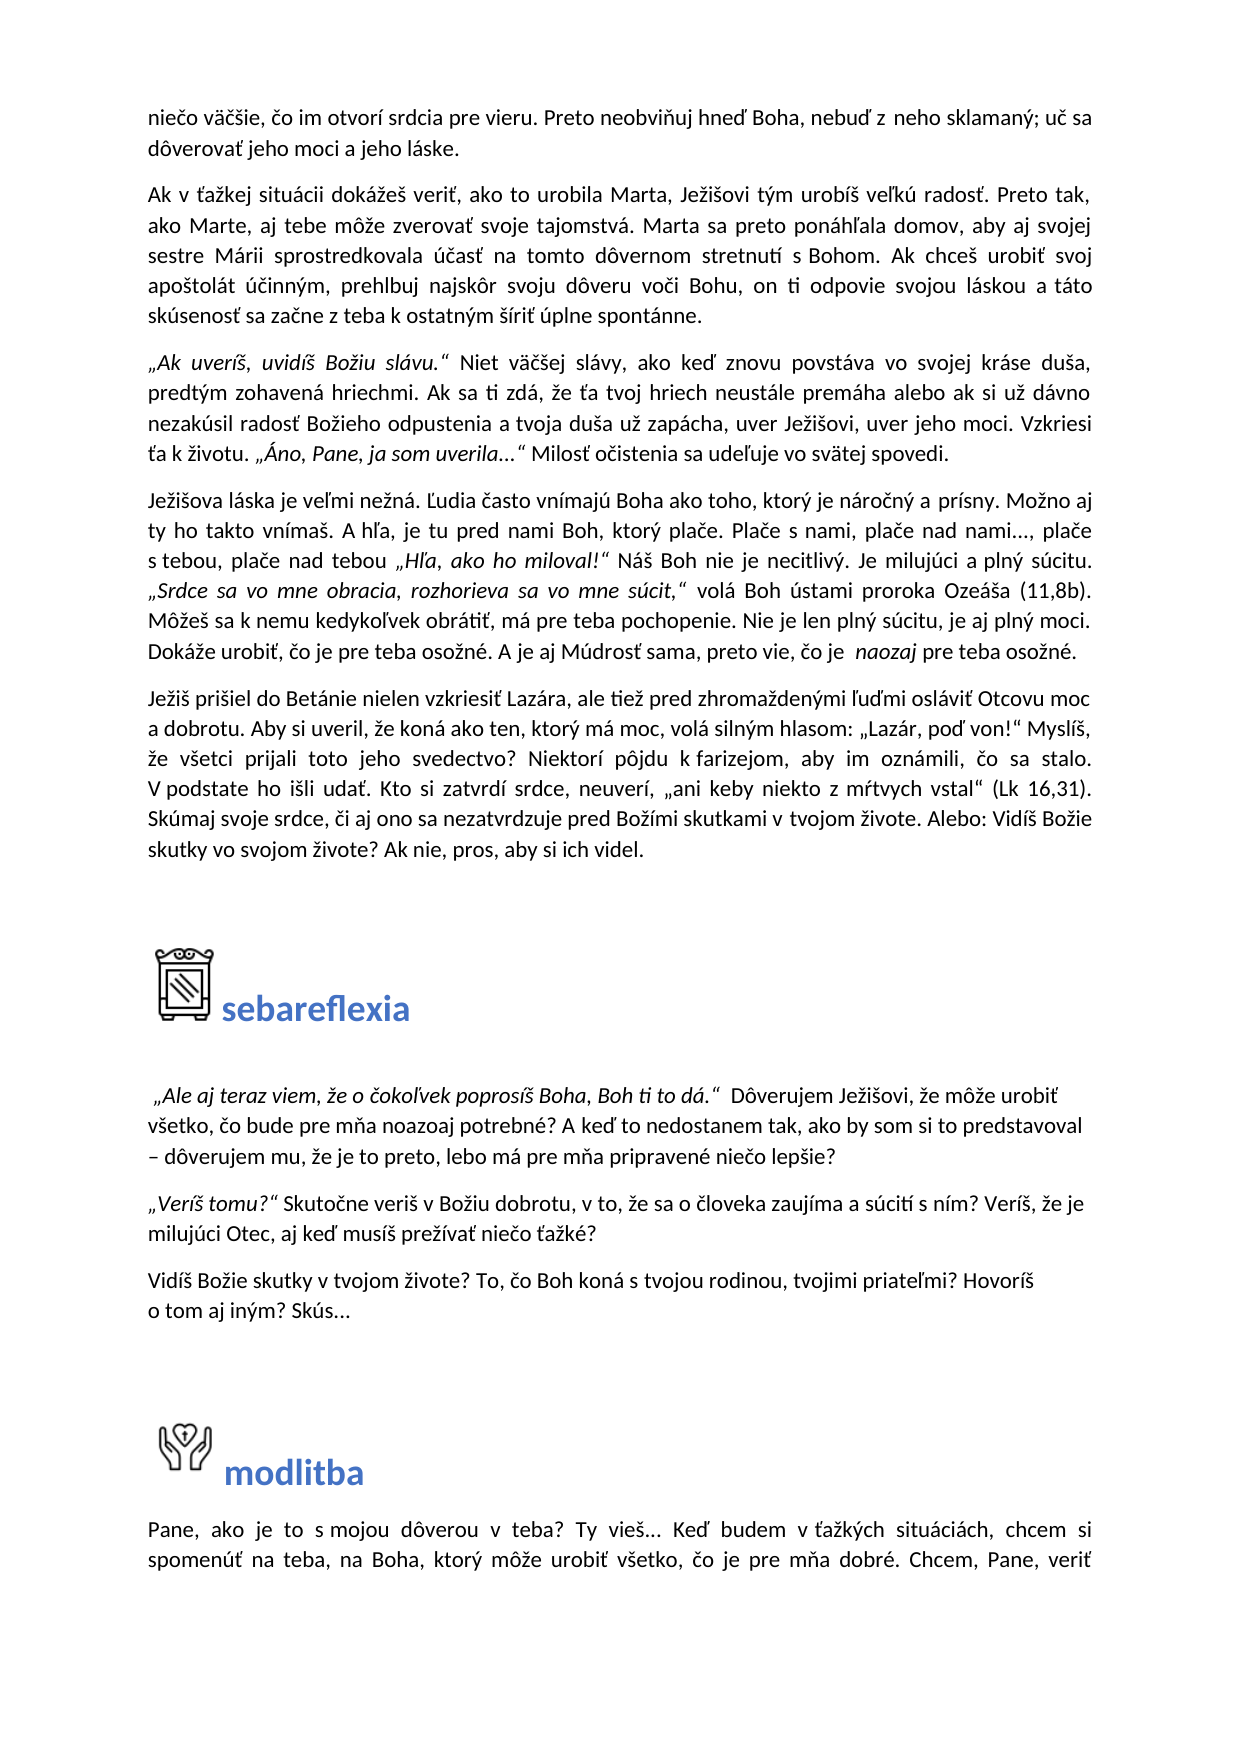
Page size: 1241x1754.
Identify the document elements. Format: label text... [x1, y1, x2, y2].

text Ježiš prišiel do Betánie nielen vzkriesiť Lazára, ale tiež pred zhromaždenými ľuďmi osláviť Otcovu moc a dobrotu. Aby si uveril, že koná ako ten, ktorý má moc, volá silným hlasom: „Lazár, poď von!“ Myslíš, že všetci prijali toto jeho svedectvo? Niektorí pôjdu k farizejom, aby im oznámili, čo sa stalo. V podstate ho išli udať. Kto si zatvrdí srdce, neuverí, „ani keby niekto z mŕtvych vstal“ (Lk 16,31). Skúmaj svoje srdce, či aj ono sa nezatvrdzuje pred Božími skutkami v tvojom živote. Alebo: Vidíš Božie skutky vo svojom živote? Ak nie, pros, aby si ich videl. [148, 684, 1093, 863]
text „Ale aj teraz viem, že o čokoľvek poprosíš Boha, Boh ti to dá.“ Dôverujem Ježišovi, že môže urobiť všetko, čo bude pre mňa noazoaj potrebné? A keď to nedostanem tak, ako by som si to predstavoval – dôverujem mu, že je to preto, lebo má pre mňa pripravené niečo lepšie? [148, 1081, 1093, 1170]
text „Ak uveríš, uvidíš Božiu slávu.“ Niet väčšej slávy, ako keď znovu povstáva vo svojej kráse duša, predtým zohavená hriechmi. Ak sa ti zdá, že ťa tvoj hriech neustále premáha alebo ak si už dávno nezakúsil radosť Božieho odpustenia a tvoja duša už zapácha, uver Ježišovi, uver jeho moci. Vzkriesi ťa k životu. „Áno, Pane, ja som uverila...“ Milosť očistenia sa udeľuje vo svätej spovedi. [148, 348, 1093, 467]
text Vidíš Božie skutky v tvojom živote? To, čo Boh koná s tvojou rodinou, tvojimi priateľmi? Hovoríš o tom aj iným? Skús... [148, 1266, 1093, 1324]
text Ježišova láska je veľmi nežná. Ľudia často vnímajú Boha ako toho, ktorý je náročný a prísny. Možno aj ty ho takto vnímaš. A hľa, je tu pred nami Boh, ktorý plače. Plače s nami, plače nad nami..., plače s tebou, plače nad tebou „Hľa, ako ho miloval!“ Náš Boh nie je necitlivý. Je milujúci a plný súcitu. „Srdce sa vo mne obracia, rozhorieva sa vo mne súcit,“ volá Boh ústami proroka Ozeáša (11,8b). Môžeš sa k nemu kedykoľvek obrátiť, má pre teba pochopenie. Nie je len plný súcitu, je aj plný moci. Dokáže urobiť, čo je pre teba osožné. A je aj Múdrosť sama, preto vie, čo je naozaj pre teba osožné. [148, 486, 1093, 665]
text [148, 103, 1093, 162]
picture [147, 1409, 224, 1486]
text sebareflexia [148, 948, 1093, 1031]
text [148, 1515, 1093, 1573]
picture [147, 947, 222, 1022]
text „Veríš tomu?“ Skutočne veriš v Božiu dobrotu, v to, že sa o človeka zaujíma a súcití s ním? Veríš, že je milujúci Otec, aj keď musíš prežívať niečo ťažké? [148, 1189, 1093, 1247]
text Ak v ťažkej situácii dokážeš veriť, ako to urobila Marta, Ježišovi tým urobíš veľkú radosť. Preto tak, ako Marte, aj tebe môže zverovať svoje tajomstvá. Marta sa preto ponáhľala domov, aby aj svojej sestre Márii sprostredkovala účasť na tomto dôvernom stretnutí s Bohom. Ak chceš urobiť svoj apoštolát účinným, prehlbuj najskôr svoju dôveru voči Bohu, on ti odpovie svojou láskou a táto skúsenosť sa začne z teba k ostatným šíriť úplne spontánne. [148, 181, 1093, 329]
text modlitba [148, 1409, 1093, 1494]
